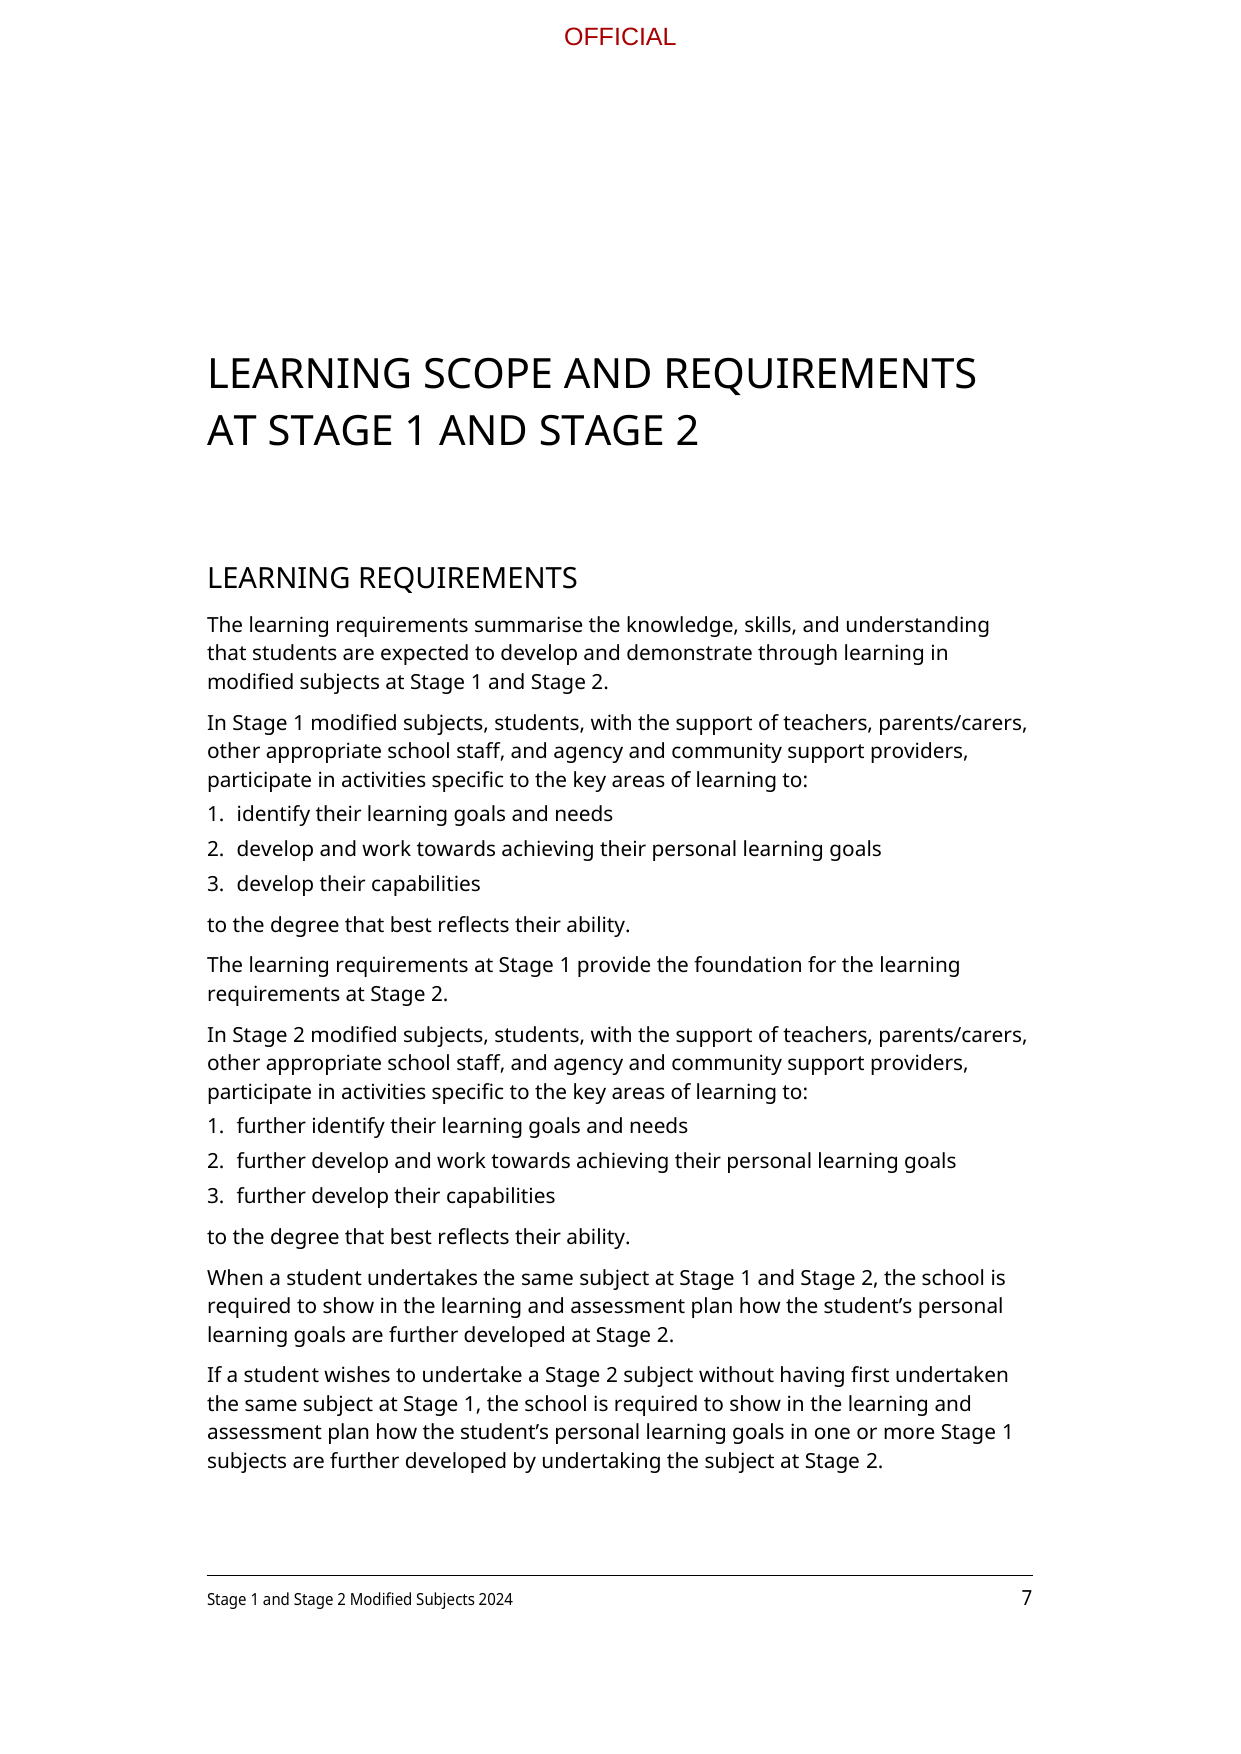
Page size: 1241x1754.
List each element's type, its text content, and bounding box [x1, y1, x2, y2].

text If a student wishes to undertake a Stage 2 subject without having first undertaken the same subject at Stage 1, the school is required to show in the learning and assessment plan how the student’s personal learning goals in one or more Stage 1 subjects are further developed by undertaking the subject at Stage 2. [207, 1361, 1033, 1474]
text Learning Scope and Requirements at Stage 1 and Stage 2 [207, 344, 1033, 458]
text 1. further identify their learning goals and needs [207, 1112, 1033, 1140]
text The learning requirements summarise the knowledge, skills, and understanding that students are expected to develop and demonstrate through learning in modified subjects at Stage 1 and Stage 2. [207, 610, 1033, 695]
text to the degree that best reflects their ability. [207, 910, 1033, 938]
text 2. further develop and work towards achieving their personal learning goals [207, 1146, 1033, 1175]
text Learning Requirements [207, 558, 1033, 597]
text The learning requirements at Stage 1 provide the foundation for the learning requirements at Stage 2. [207, 951, 1033, 1007]
text When a student undertakes the same subject at Stage 1 and Stage 2, the school is required to show in the learning and assessment plan how the student’s personal learning goals are further developed at Stage 2. [207, 1263, 1033, 1348]
text to the degree that best reflects their ability. [207, 1222, 1033, 1250]
text In Stage 2 modified subjects, students, with the support of teachers, parents/carers, other appropriate school staff, and agency and community support providers, participate in activities specific to the key areas of learning to: [207, 1020, 1033, 1105]
text 1. identify their learning goals and needs [207, 799, 1033, 828]
text 3. develop their capabilities [207, 869, 1033, 897]
text 3. further develop their capabilities [207, 1181, 1033, 1209]
text In Stage 1 modified subjects, students, with the support of teachers, parents/carers, other appropriate school staff, and agency and community support providers, participate in activities specific to the key areas of learning to: [207, 708, 1033, 793]
text 2. develop and work towards achieving their personal learning goals [207, 834, 1033, 862]
